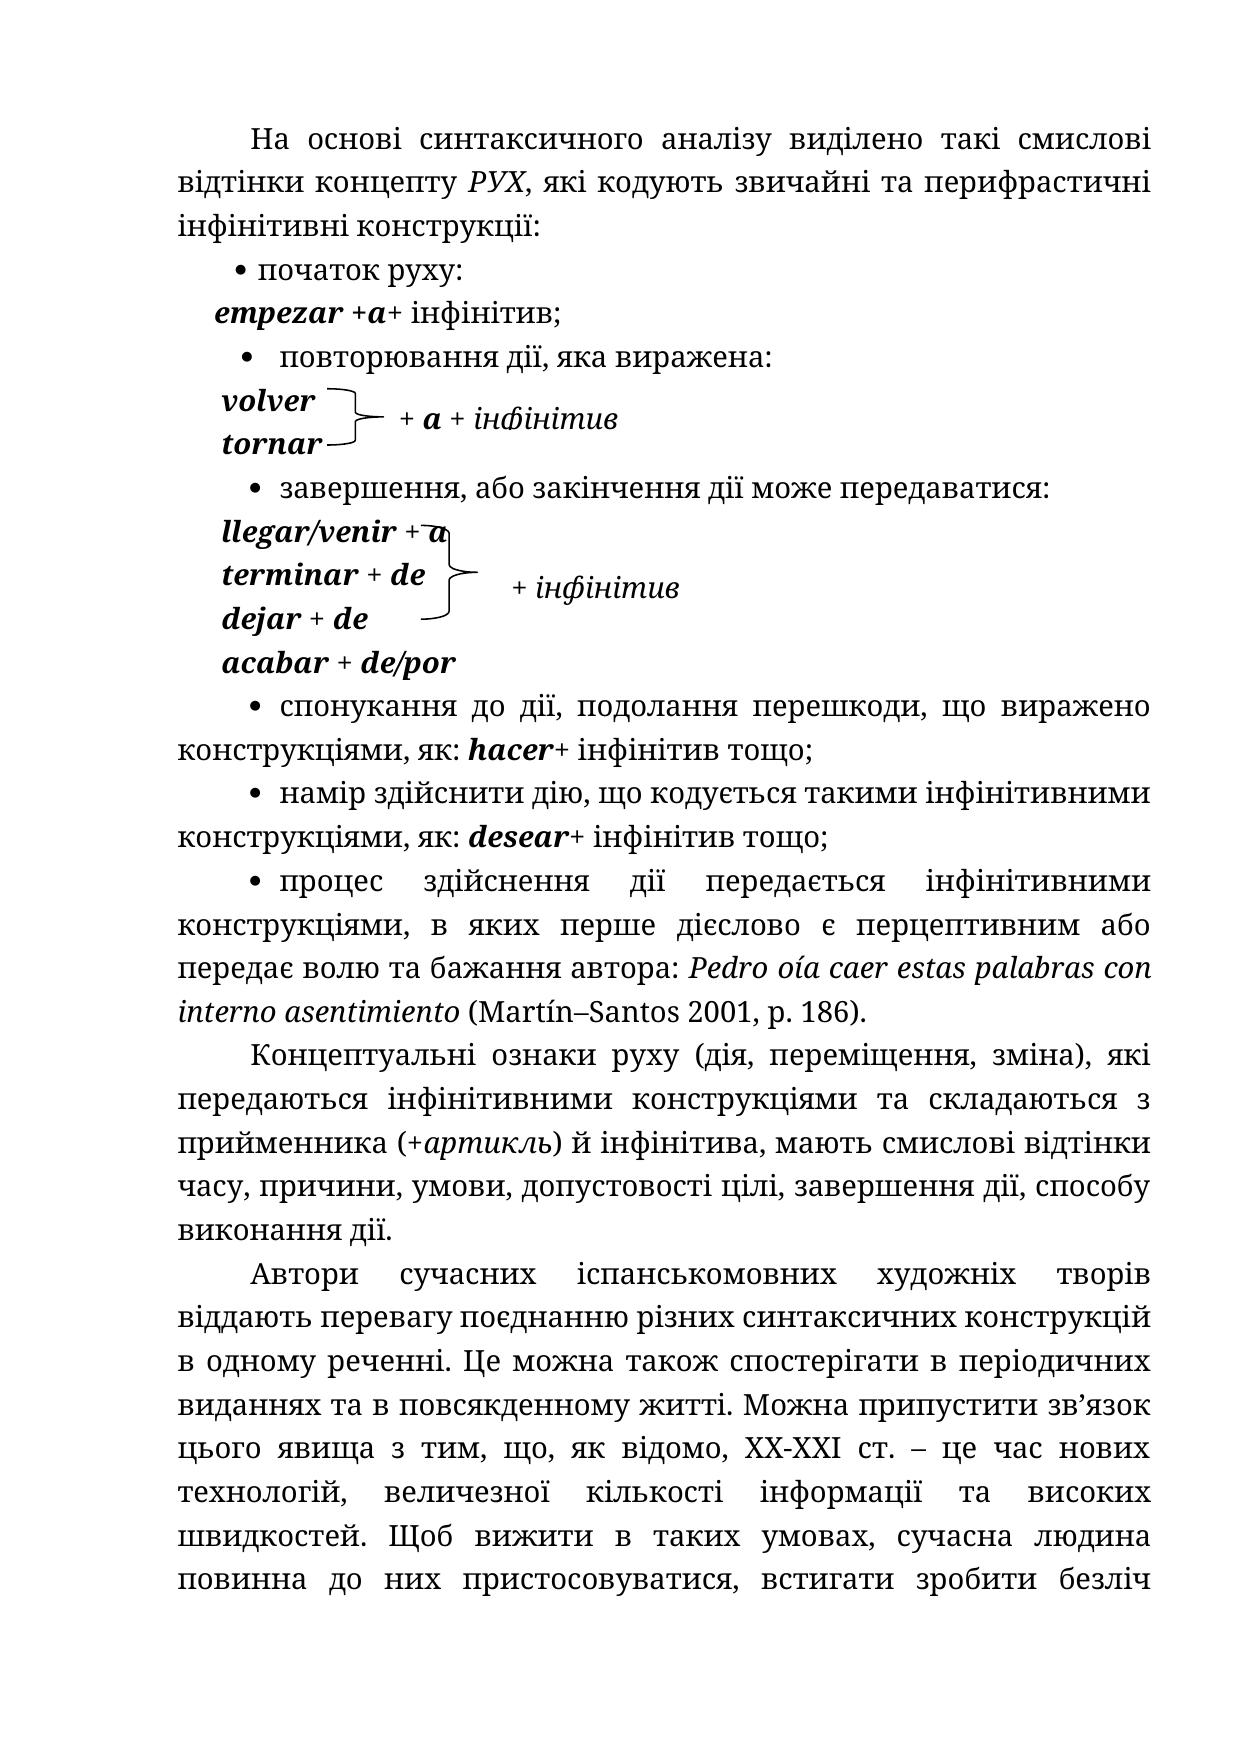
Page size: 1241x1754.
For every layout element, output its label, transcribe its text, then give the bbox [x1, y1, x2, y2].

list початок руху: [236, 249, 1152, 289]
list спонукання до дії, подолання перешкоди, що виражено конструкціями, як: hacer+ інфінітив тощо; [177, 686, 1152, 769]
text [177, 1253, 1152, 1598]
text dejar + de [177, 598, 1152, 638]
text llegar/venir + a [177, 511, 1152, 551]
text terminar + de [177, 554, 460, 594]
list завершення, або закінчення дії може передаватися: [177, 467, 1152, 507]
list повторювання дії, яка виражена: [242, 336, 1152, 376]
list процес здійснення дії передається інфінітивними конструкціями, в яких перше дієслово є перцептивним або передає волю та бажання автора: Pedro oía caer estas palabras con interno asentimiento (Martín–Santos 2001, p. 186). [177, 860, 1152, 1031]
text acabar + de/por [177, 642, 1152, 682]
text empezar +а+ інфінітив; [177, 293, 1152, 332]
list намір здійснити дію, що кодується такими інфінітивними конструкціями, як: desear+ інфінітив тощо; [177, 773, 1152, 856]
text terminar + de [450, 554, 1152, 594]
text На основі синтаксичного аналізу виділено такі смислові відтінки концепту РУХ, які кодують звичайні та перифрастичні інфінітивні конструкції: [177, 118, 1152, 245]
text volver [177, 380, 1152, 420]
text Концептуальні ознаки руху (дія, переміщення, зміна), які передаються інфінітивними конструкціями та складаються з прийменника (+артикль) й інфінітива, мають смислові відтінки часу, причини, умови, допустовості цілі, завершення дії, способу виконання дії. [177, 1035, 1152, 1249]
text tornar [177, 424, 1152, 463]
